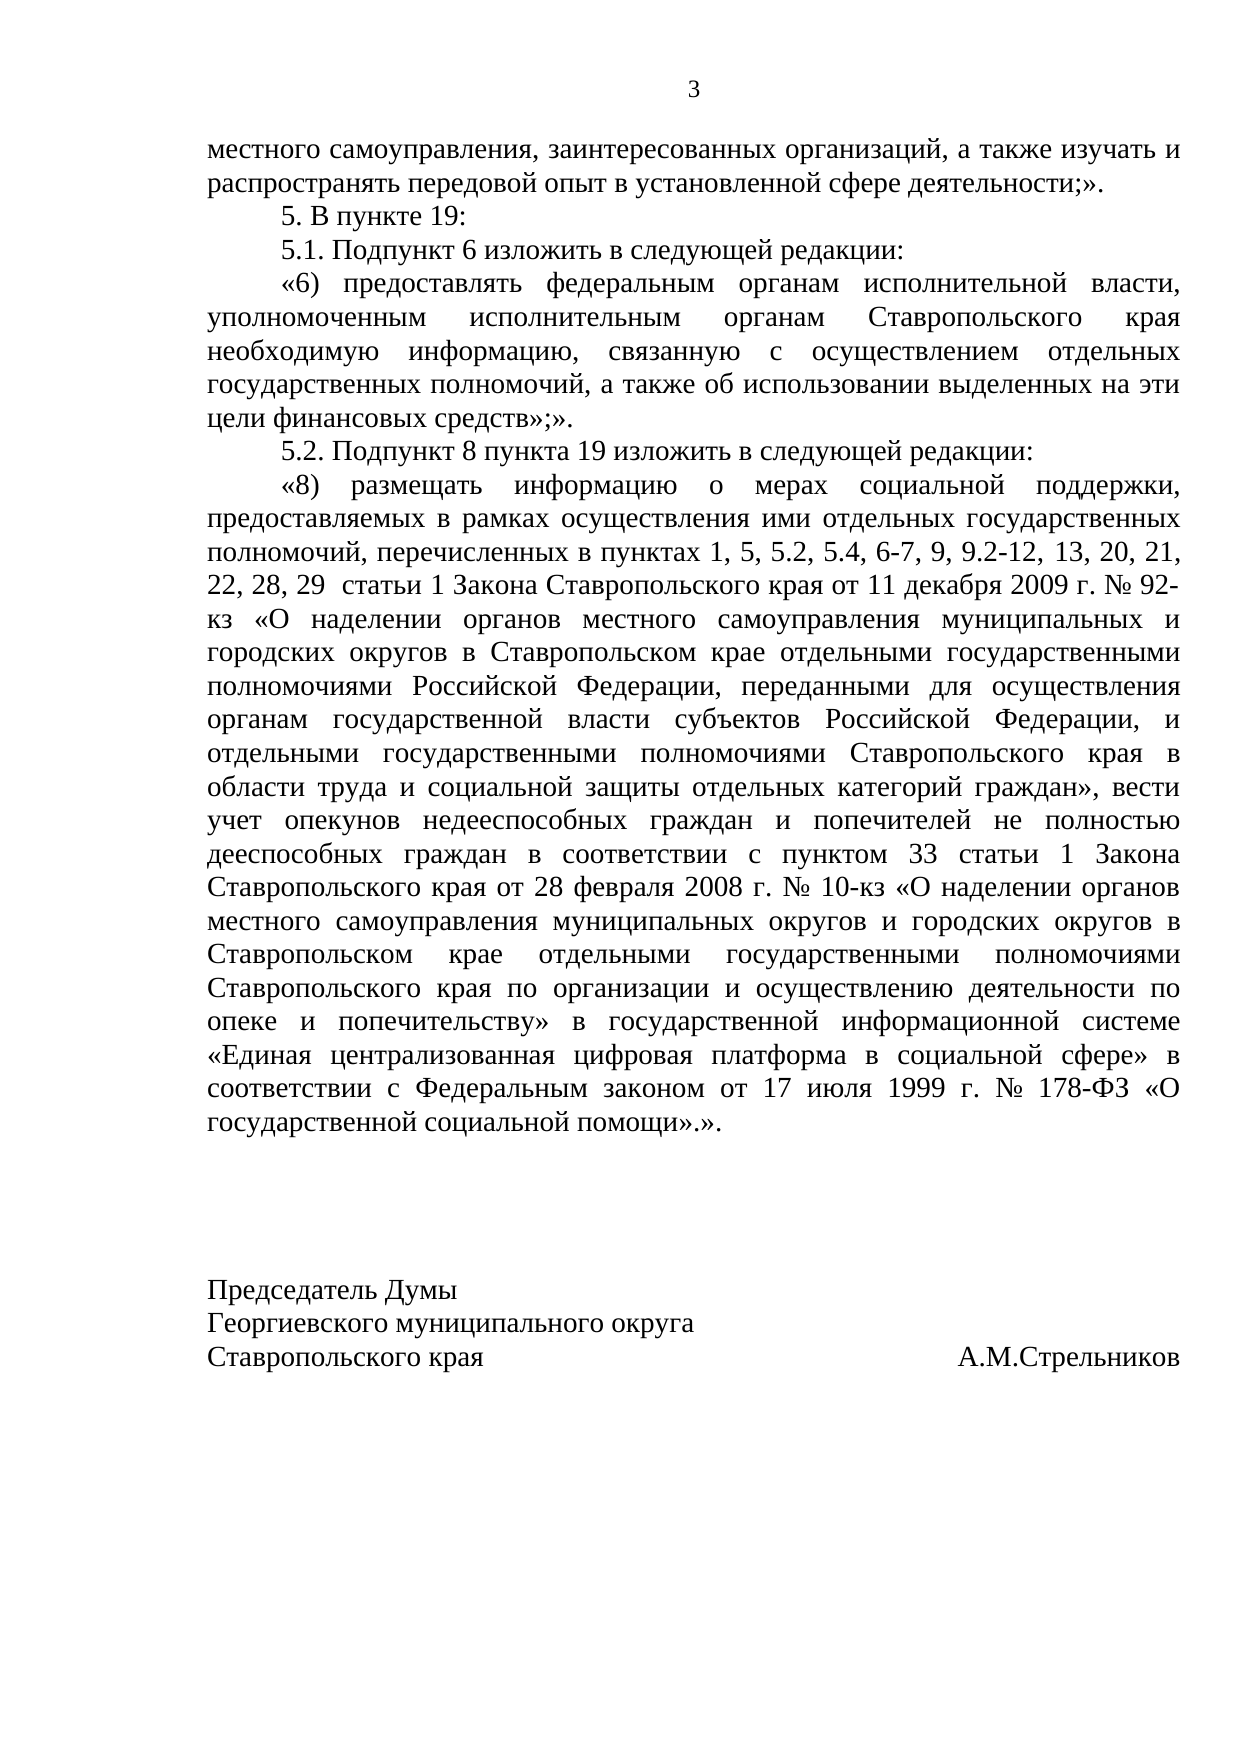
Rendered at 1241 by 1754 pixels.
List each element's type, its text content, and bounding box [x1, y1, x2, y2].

text «8) размещать информацию о мерах социальной поддержки, предоставляемых в рамках осуществления ими отдельных государственных полномочий, перечисленных в пунктах 1, 5, 5.2, 5.4, 6-7, 9, 9.2-12, 13, 20, 21, 22, 28, 29 статьи 1 Закона Ставропольского края от 11 декабря 2009 г. № 92-кз «О наделении органов местного самоуправления муниципальных и городских округов в Ставропольском крае отдельными государственными полномочиями Российской Федерации, переданными для осуществления органам государственной власти субъектов Российской Федерации, и отдельными государственными полномочиями Ставропольского края в области труда и социальной защиты отдельных категорий граждан», вести учет опекунов недееспособных граждан и попечителей не полностью дееспособных граждан в соответствии с пунктом 33 статьи 1 Закона Ставропольского края от 28 февраля 2008 г. № 10-кз «О наделении органов местного самоуправления муниципальных округов и городских округов в Ставропольском крае отдельными государственными полномочиями Ставропольского края по организации и осуществлению деятельности по опеке и попечительству» в государственной информационной системе «Единая централизованная цифровая платформа в социальной сфере» в соответствии с Федеральным законом от 17 июля 1999 г. № 178-ФЗ «О государственной социальной помощи».». [207, 467, 1181, 1138]
text Ставропольского края А.М.Стрельников [207, 1339, 1181, 1372]
text Георгиевского муниципального округа [207, 1305, 1181, 1339]
text 5.2. Подпункт 8 пункта 19 изложить в следующей редакции: [207, 433, 1181, 467]
text Председатель Думы [207, 1272, 1181, 1305]
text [207, 131, 1181, 198]
text 5. В пункте 19: [207, 198, 1181, 232]
text 5.1. Подпункт 6 изложить в следующей редакции: [207, 232, 1181, 266]
text «6) предоставлять федеральным органам исполнительной власти, уполномоченным исполнительным органам Ставропольского края необходимую информацию, связанную с осуществлением отдельных государственных полномочий, а также об использовании выделенных на эти цели финансовых средств»;». [207, 266, 1181, 433]
